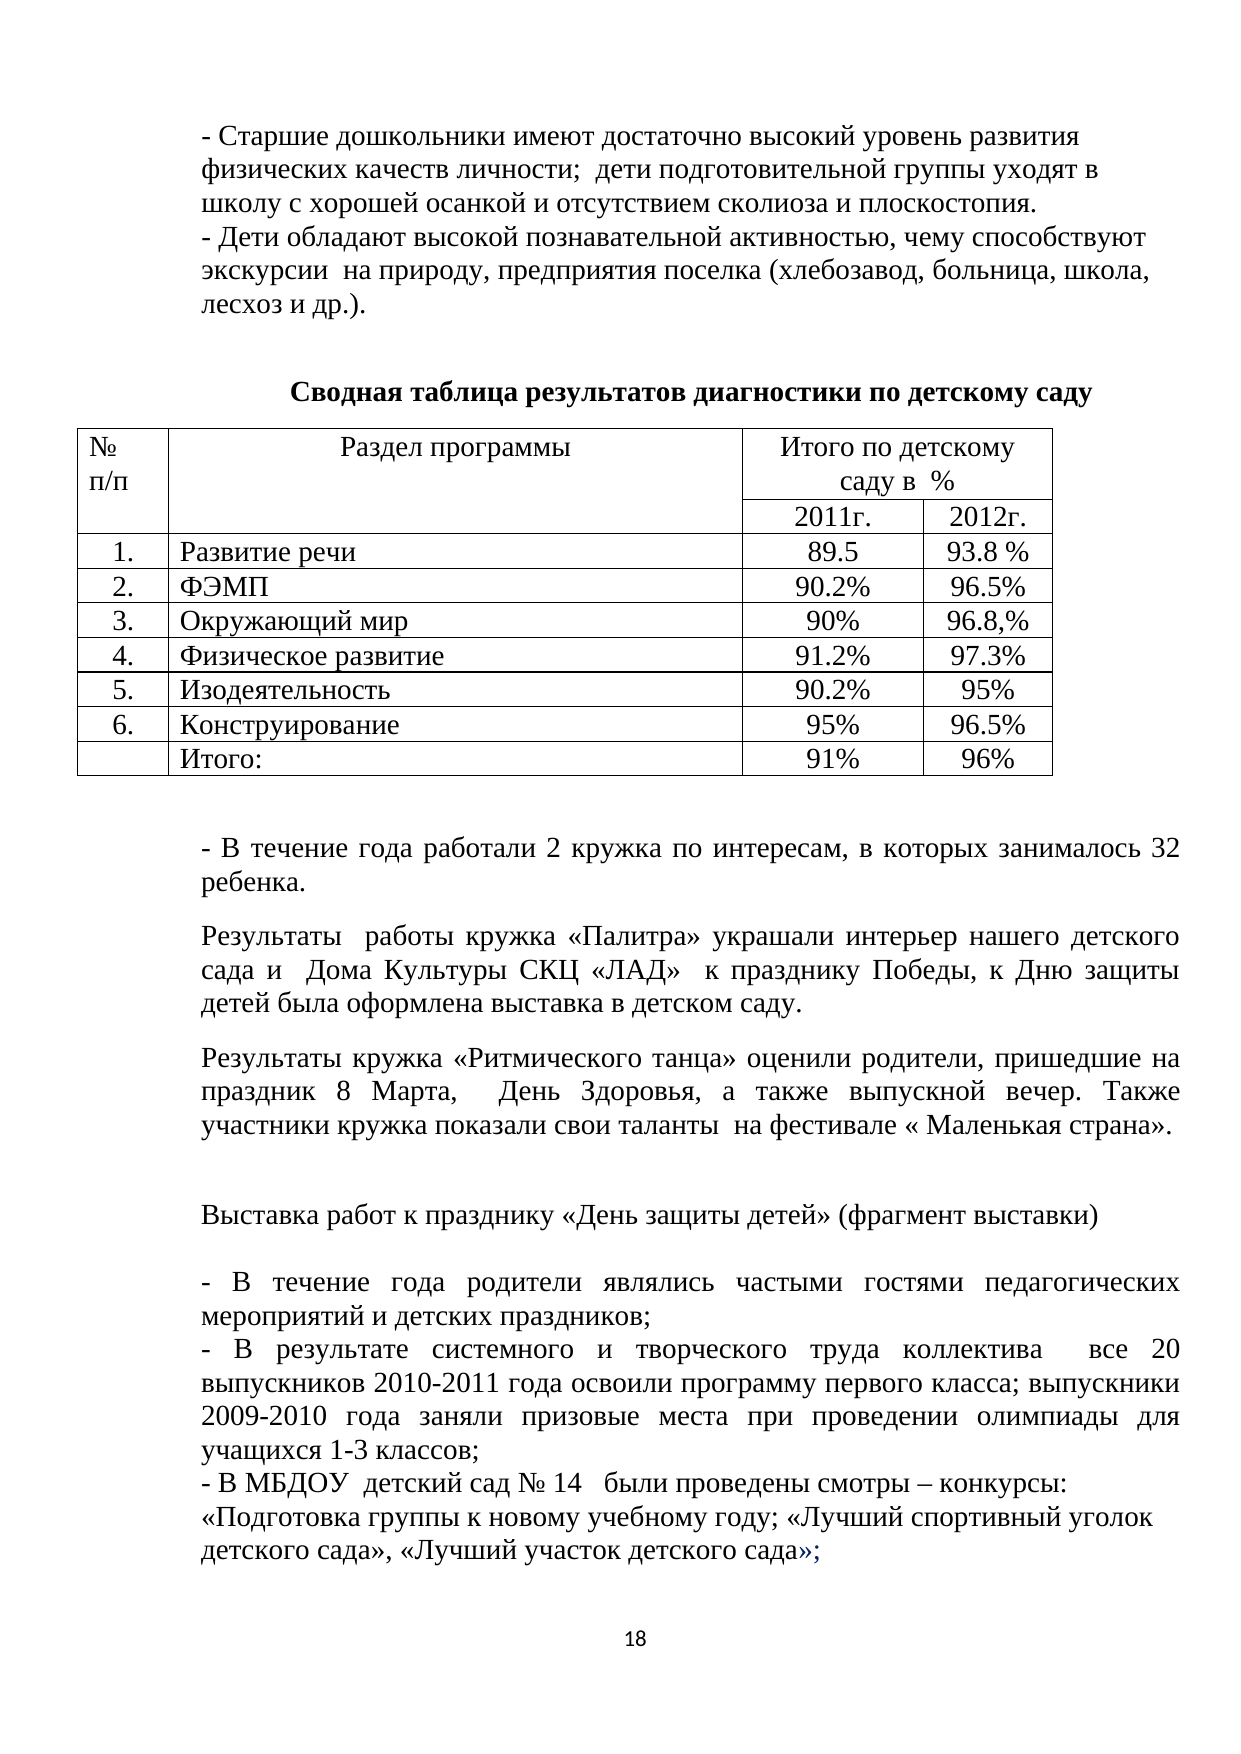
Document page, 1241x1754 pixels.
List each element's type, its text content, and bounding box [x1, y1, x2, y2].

table_cell Конструирование [169, 707, 742, 741]
table_cell Итого: [169, 742, 742, 775]
table_cell 2. [78, 569, 168, 602]
text - В МБДОУ детский сад № 14 были проведены смотры – конкурсы: «Подготовка группы к новому учебному году; «Лучший спортивный уголок детского сада», «Лучший участок детского сада»; [201, 1465, 1181, 1566]
table_header № п/п [78, 429, 168, 533]
table_cell 2011г. [743, 500, 923, 533]
table_cell 1. [78, 534, 168, 568]
table_cell Развитие речи [169, 534, 742, 568]
table_cell 93.8 % [924, 534, 1052, 568]
table_cell 89.5 [743, 534, 923, 568]
table_header Итого по детскому саду в % [743, 429, 1052, 498]
table_cell 90.2% [743, 673, 923, 706]
text - Дети обладают высокой познавательной активностью, чему способствуют экскурсии на природу, предприятия поселка (хлебозавод, больница, школа, лесхоз и др.). [201, 219, 1181, 319]
table_cell 95% [743, 707, 923, 741]
table_cell 96.8,% [924, 603, 1052, 637]
table_cell 97.3% [924, 638, 1052, 671]
table_cell ФЭМП [169, 569, 742, 602]
table_cell 2012г. [924, 500, 1052, 533]
table_cell 96.5% [924, 569, 1052, 602]
table_cell Физическое развитие [169, 638, 742, 671]
table_cell 91.2% [743, 638, 923, 671]
text Выставка работ к празднику «День защиты детей» (фрагмент выставки) [118, 1197, 1181, 1231]
text - В течение года родители являлись частыми гостями педагогических мероприятий и детских праздников; [201, 1264, 1181, 1331]
text - В результате системного и творческого труда коллектива все 20 выпускников 2010-2011 года освоили программу первого класса; выпускники 2009-2010 года заняли призовые места при проведении олимпиады для учащихся 1-3 классов; [201, 1331, 1181, 1465]
text - Старшие дошкольники имеют достаточно высокий уровень развития физических качеств личности; дети подготовительной группы уходят в школу с хорошей осанкой и отсутствием сколиоза и плоскостопия. [201, 118, 1181, 219]
table_cell 90% [743, 603, 923, 637]
table_cell 90.2% [743, 569, 923, 602]
table_cell 95% [924, 673, 1052, 706]
table_cell 4. [78, 638, 168, 671]
table_cell 96.5% [924, 707, 1052, 741]
list Сводная таблица результатов диагностики по детскому саду [201, 374, 1181, 407]
list Результаты кружка «Ритмического танца» оценили родители, пришедшие на праздник 8 Марта, День Здоровья, а также выпускной вечер. Также участники кружка показали свои таланты на фестивале « Маленькая страна». [201, 1040, 1181, 1141]
table_cell 3. [78, 603, 168, 637]
table_cell 6. [78, 707, 168, 741]
table_cell 5. [78, 673, 168, 706]
table_cell [78, 742, 168, 775]
table_cell 91% [743, 742, 923, 775]
table_cell Изодеятельность [169, 673, 742, 706]
list - В течение года работали 2 кружка по интересам, в которых занималось 32 ребенка. [201, 831, 1181, 898]
table_header Раздел программы [169, 429, 742, 533]
table_cell Окружающий мир [169, 603, 742, 637]
list Результаты работы кружка «Палитра» украшали интерьер нашего детского сада и Дома Культуры СКЦ «ЛАД» к празднику Победы, к Дню защиты детей была оформлена выставка в детском саду. [201, 918, 1181, 1019]
table_cell 96% [924, 742, 1052, 775]
